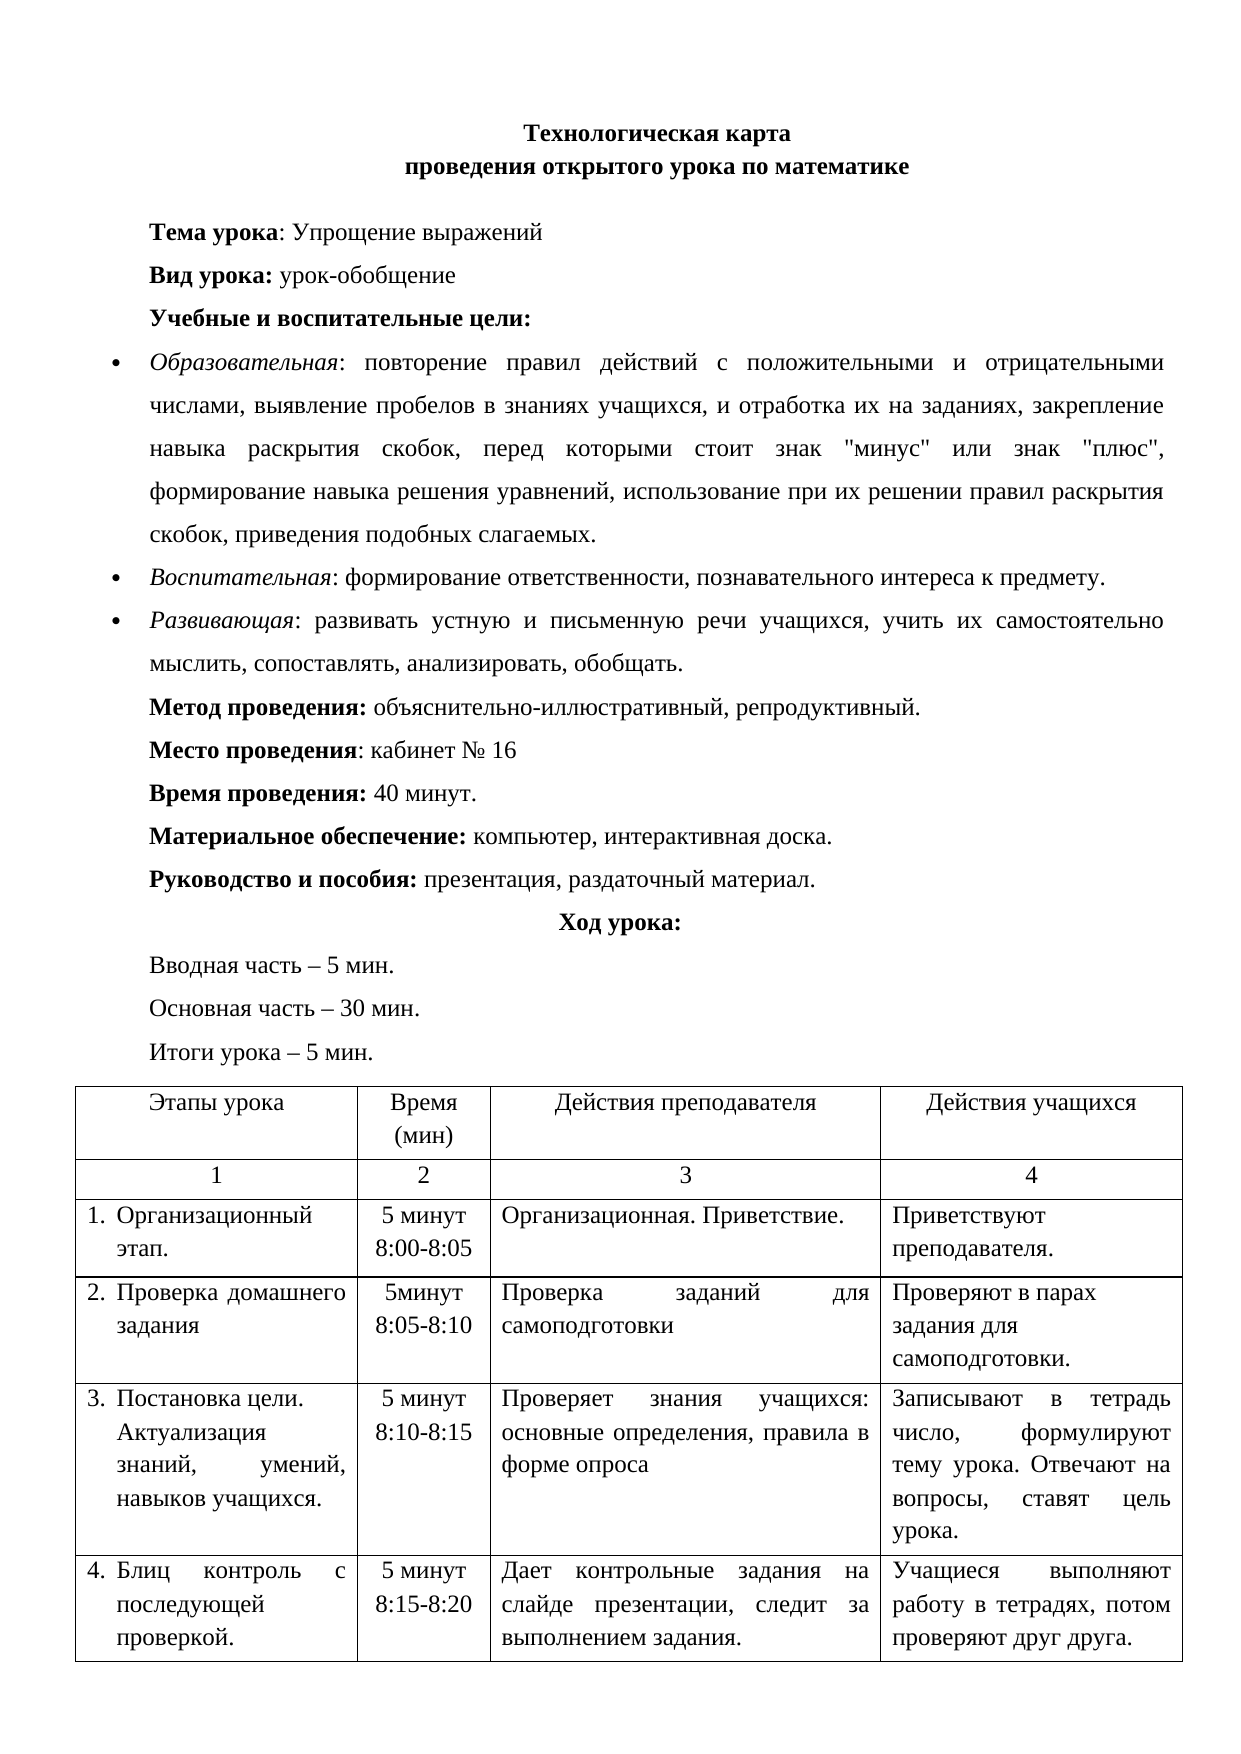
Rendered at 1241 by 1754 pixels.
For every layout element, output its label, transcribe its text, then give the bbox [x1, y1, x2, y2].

table_cell Организационный этап. [76, 1200, 357, 1276]
list Образовательная: повторение правил действий с положительными и отрицательными числами, выявление пробелов в знаниях учащихся, и отработка их на заданиях, закрепление навыка раскрытия скобок, перед которыми стоит знак "минус" или знак "плюс", формирование навыка решения уравнений, использование при их решении правил раскрытия скобок, приведения подобных слагаемых. [112, 347, 1165, 548]
list Руководство и пособия: презентация, раздаточный материал. [75, 864, 1165, 893]
table_cell Проверка домашнего задания [76, 1278, 357, 1382]
list Материальное обеспечение: компьютер, интерактивная доска. [75, 821, 1165, 850]
list Вводная часть – 5 мин. [75, 950, 1165, 979]
table_cell Проверка заданий для самоподготовки [491, 1278, 880, 1382]
table_cell 3 [491, 1160, 880, 1199]
table_cell 5 минут 8:00-8:05 [358, 1200, 490, 1276]
list Метод проведения: объяснительно-иллюстративный, репродуктивный. [75, 692, 1165, 720]
table_header Действия учащихся [881, 1087, 1182, 1159]
table_cell Постановка цели. Актуализация знаний, умений, навыков учащихся. [76, 1384, 357, 1554]
table_header Время (мин) [358, 1087, 490, 1159]
table_cell 1 [76, 1160, 357, 1199]
table_cell Блиц контроль с последующей проверкой. [76, 1556, 357, 1661]
table_cell Проверяют в парах задания для самоподготовки. [881, 1278, 1182, 1382]
table_cell Записывают в тетрадь число, формулируют тему урока. Отвечают на вопросы, ставят цель урока. [881, 1384, 1182, 1554]
list Основная часть – 30 мин. [75, 993, 1165, 1022]
table_cell 5минут 8:05-8:10 [358, 1278, 490, 1382]
text Тема урока: Упрощение выражений [75, 217, 1165, 246]
table_cell Дает контрольные задания на слайде презентации, следит за выполнением задания. [491, 1556, 880, 1661]
table_cell Проверяет знания учащихся: основные определения, правила в форме опроса [491, 1384, 880, 1554]
list Итоги урока – 5 мин. [75, 1037, 1165, 1065]
list Ход урока: [75, 907, 1165, 936]
table_cell 5 минут 8:10-8:15 [358, 1384, 490, 1554]
table_header Действия преподавателя [491, 1087, 880, 1159]
table_cell 5 минут 8:15-8:20 [358, 1556, 490, 1661]
list Развивающая: развивать устную и письменную речи учащихся, учить их самостоятельно мыслить, сопоставлять, анализировать, обобщать. [112, 605, 1165, 677]
table_cell Организационная. Приветствие. [491, 1200, 880, 1276]
list Место проведения: кабинет № 16 [75, 735, 1165, 763]
table_cell 4 [881, 1160, 1182, 1199]
text Технологическая карта [75, 118, 1165, 147]
text Вид урока: урок-обобщение [75, 260, 1165, 289]
list Воспитательная: формирование ответственности, познавательного интереса к предмету. [112, 562, 1165, 591]
table_cell Приветствуют преподавателя. [881, 1200, 1182, 1276]
list Время проведения: 40 минут. [75, 778, 1165, 807]
table_header Этапы урока [76, 1087, 357, 1159]
table_cell 2 [358, 1160, 490, 1199]
text проведения открытого урока по математике [75, 151, 1165, 180]
text Учебные и воспитательные цели: [75, 303, 1165, 332]
table_cell Учащиеся выполняют работу в тетрадях, потом проверяют друг друга. [881, 1556, 1182, 1661]
